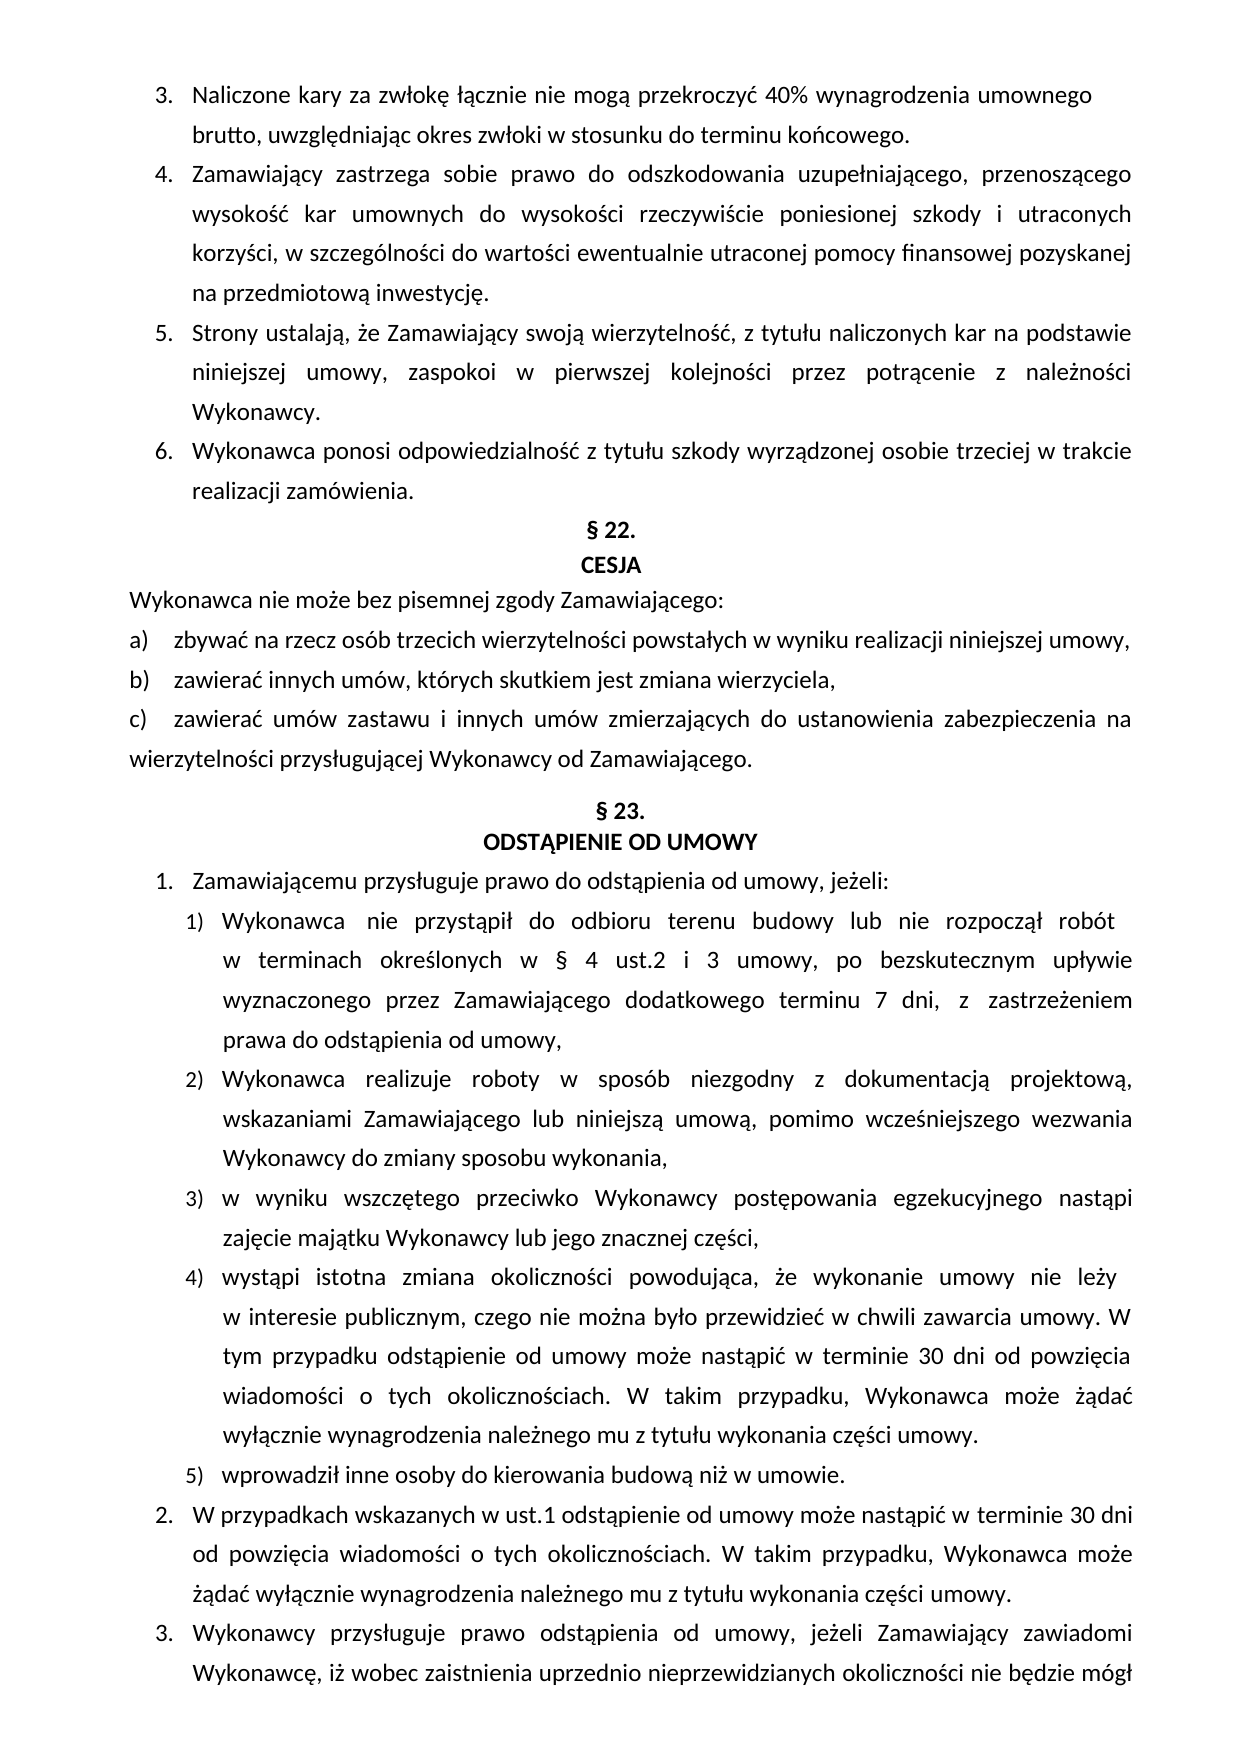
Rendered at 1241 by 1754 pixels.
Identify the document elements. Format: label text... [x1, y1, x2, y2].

list Wykonawca ponosi odpowiedzialność z tytułu szkody wyrządzonej osobie trzeciej w trakcie realizacji zamówienia. [154, 435, 1133, 506]
list Zamawiający zastrzega sobie prawo do odszkodowania uzupełniającego, przenoszącego wysokość kar umownych do wysokości rzeczywiście poniesionej szkody i utraconych korzyści, w szczególności do wartości ewentualnie utraconej pomocy finansowej pozyskanej na przedmiotową inwestycję. [154, 158, 1133, 308]
list w wyniku wszczętego przeciwko Wykonawcy postępowania egzekucyjnego nastąpi zajęcie majątku Wykonawcy lub jego znacznej części, [185, 1182, 1133, 1252]
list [155, 1618, 1133, 1688]
subtitle ODSTĄPIENIE OD UMOWY [226, 826, 1014, 856]
text b) zawierać innych umów, których skutkiem jest zmiana wierzyciela, [129, 664, 1093, 694]
text a) zbywać na rzecz osób trzecich wierzytelności powstałych w wyniku realizacji niniejszej umowy, [129, 624, 1133, 655]
list W przypadkach wskazanych w ust.1 odstąpienie od umowy może nastąpić w terminie 30 dni od powzięcia wiadomości o tych okolicznościach. W takim przypadku, Wykonawca może żądać wyłącznie wynagrodzenia należnego mu z tytułu wykonania części umowy. [155, 1499, 1133, 1608]
list Wykonawca nie przystąpił do odbioru terenu budowy lub nie rozpoczął robót w terminach określonych w § 4 ust.2 i 3 umowy, po bezskutecznym upływie wyznaczonego przez Zamawiającego dodatkowego terminu 7 dni, z zastrzeżeniem prawa do odstąpienia od umowy, [185, 905, 1133, 1054]
list Wykonawca realizuje roboty w sposób niezgodny z dokumentacją projektową, wskazaniami Zamawiającego lub niniejszą umową, pomimo wcześniejszego wezwania Wykonawcy do zmiany sposobu wykonania, [185, 1063, 1133, 1173]
list Strony ustalają, że Zamawiający swoją wierzytelność, z tytułu naliczonych kar na podstawie niniejszej umowy, zaspokoi w pierwszej kolejności przez potrącenie z należności Wykonawcy. [154, 317, 1133, 426]
text Wykonawca nie może bez pisemnej zgody Zamawiającego: [129, 584, 1093, 615]
text c) zawierać umów zastawu i innych umów zmierzających do ustanowienia zabezpieczenia na wierzytelności przysługującej Wykonawcy od Zamawiającego. [129, 703, 1133, 773]
text CESJA [129, 549, 1093, 580]
text § 23. [226, 795, 1015, 826]
list Zamawiającemu przysługuje prawo do odstąpienia od umowy, jeżeli: [155, 866, 1136, 896]
list Naliczone kary za zwłokę łącznie nie mogą przekroczyć 40% wynagrodzenia umownego brutto, uwzględniając okres zwłoki w stosunku do terminu końcowego. [154, 79, 1093, 149]
list wystąpi istotna zmiana okoliczności powodująca, że wykonanie umowy nie leży w interesie publicznym, czego nie można było przewidzieć w chwili zawarcia umowy. W tym przypadku odstąpienie od umowy może nastąpić w terminie 30 dni od powzięcia wiadomości o tych okolicznościach. W takim przypadku, Wykonawca może żądać wyłącznie wynagrodzenia należnego mu z tytułu wykonania części umowy. [185, 1261, 1133, 1450]
list wprowadził inne osoby do kierowania budową niż w umowie. [185, 1459, 1136, 1490]
text § 22. [129, 514, 1093, 545]
